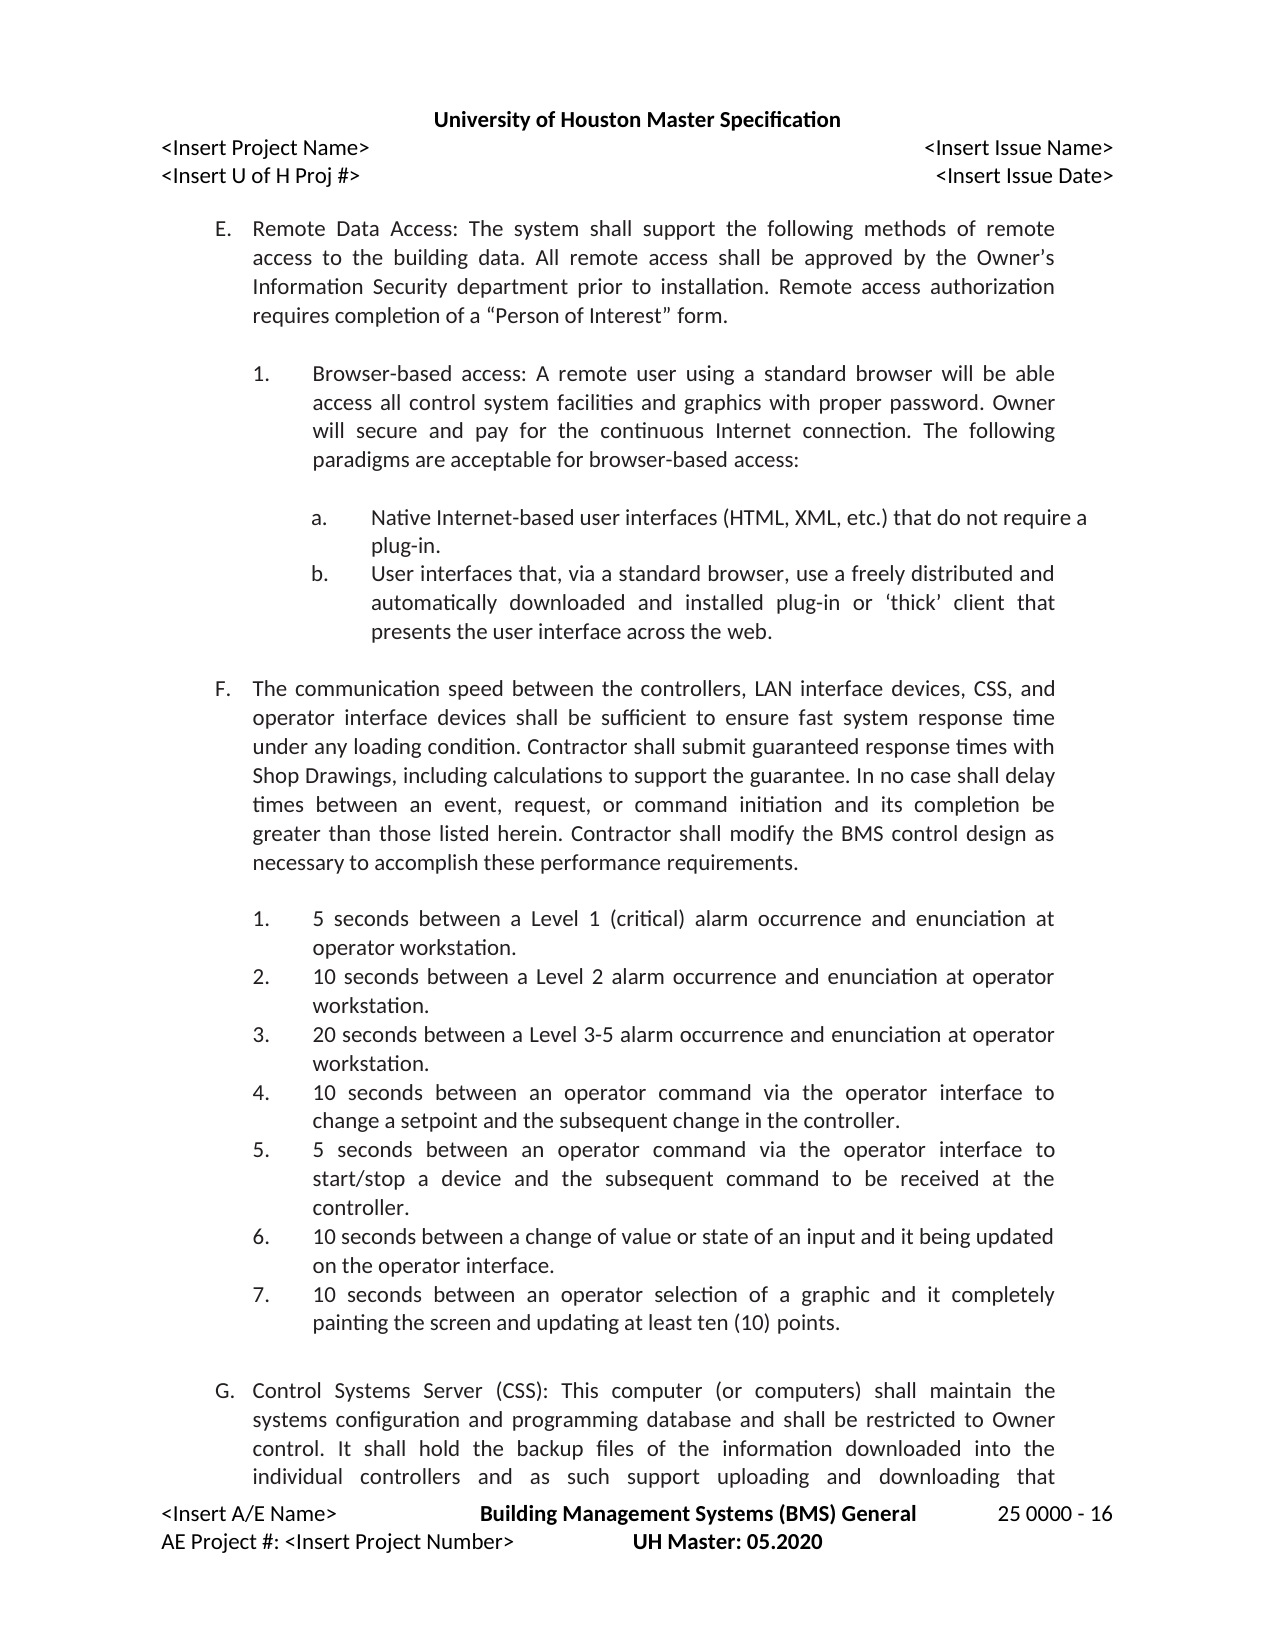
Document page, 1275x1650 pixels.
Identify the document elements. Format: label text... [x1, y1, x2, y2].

list The communication speed between the controllers, LAN interface devices, CSS, and operator interface devices shall be sufficient to ensure fast system response time under any loading condition. Contractor shall submit guaranteed response times with Shop Drawings, including calculations to support the guarantee. In no case shall delay times between an event, request, or command initiation and its completion be greater than those listed herein. Contractor shall modify the BMS control design as necessary to accomplish these performance requirements. [215, 674, 1057, 876]
list 10 seconds between an operator command via the operator interface to change a setpoint and the subsequent change in the controller. [252, 1078, 1056, 1134]
list 10 seconds between an operator selection of a graphic and it completely painting the screen and updating at least ten (10) points. [252, 1280, 1056, 1337]
list 20 seconds between a Level 3-5 alarm occurrence and enunciation at operator workstation. [252, 1020, 1056, 1077]
list 5 seconds between an operator command via the operator interface to start/stop a device and the subsequent command to be received at the controller. [252, 1135, 1056, 1221]
list Native Internet-based user interfaces (HTML, XML, etc.) that do not require a plug-in. [311, 503, 1125, 559]
list 10 seconds between a change of value or state of an input and it being updated on the operator interface. [252, 1222, 1056, 1279]
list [215, 1376, 1057, 1491]
list Browser-based access: A remote user using a standard browser will be able access all control system facilities and graphics with proper password. Owner will secure and pay for the continuous Internet connection. The following paradigms are acceptable for browser-based access: [252, 359, 1057, 473]
list User interfaces that, via a standard browser, use a freely distributed and automatically downloaded and installed plug-in or ‘thick’ client that presents the user interface across the web. [311, 559, 1057, 645]
list 5 seconds between a Level 1 (critical) alarm occurrence and enunciation at operator workstation. [252, 904, 1056, 961]
list 10 seconds between a Level 2 alarm occurrence and enunciation at operator workstation. [252, 962, 1056, 1019]
list Remote Data Access: The system shall support the following methods of remote access to the building data. All remote access shall be approved by the Owner’s Information Security department prior to installation. Remote access authorization requires completion of a “Person of Interest” form. [215, 214, 1057, 329]
